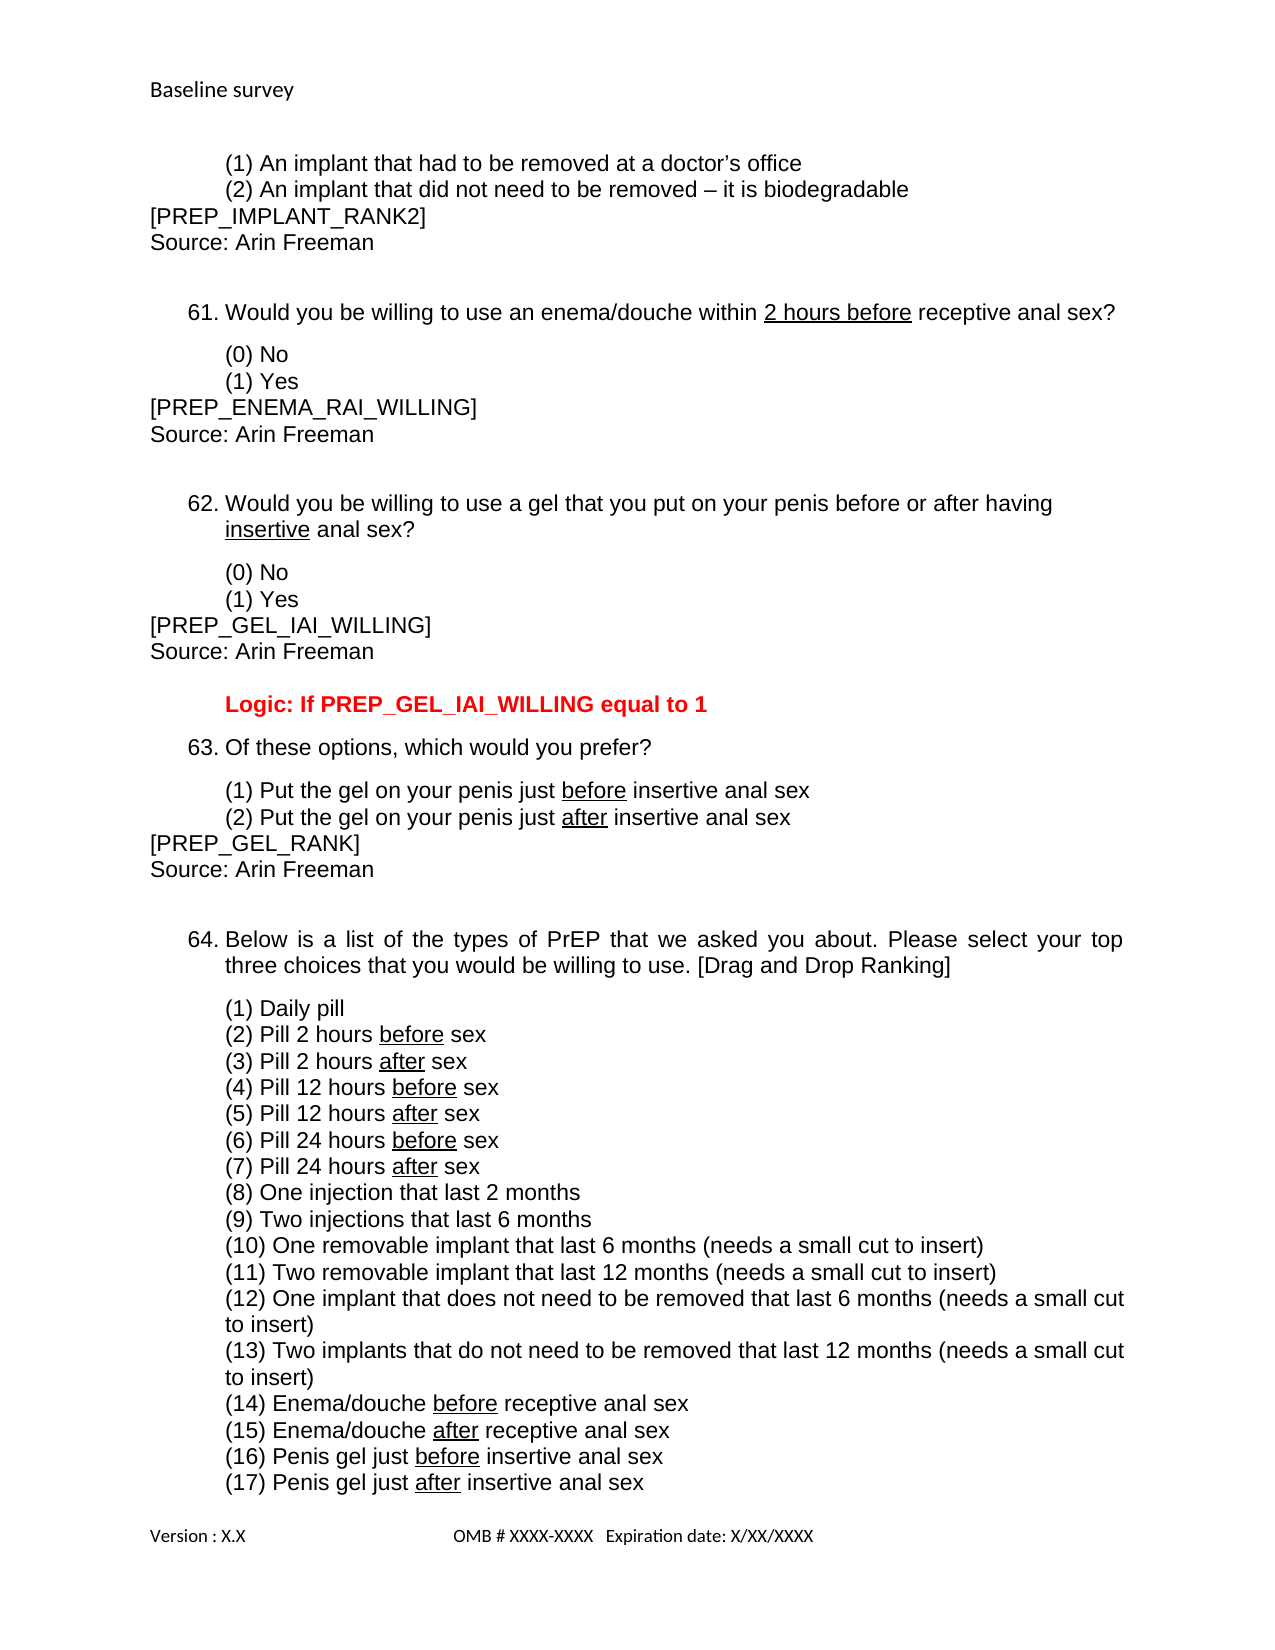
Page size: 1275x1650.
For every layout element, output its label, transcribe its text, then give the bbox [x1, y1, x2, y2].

text (1) Put the gel on your penis just before insertive anal sex [225, 777, 1125, 803]
text (0) No [225, 559, 1125, 586]
text (12) One implant that does not need to be removed that last 6 months (needs a small cut to insert) [225, 1285, 1125, 1337]
text Source: Arin Freeman [150, 421, 1125, 447]
text (1) Daily pill [225, 995, 1125, 1021]
text Source: Arin Freeman [150, 856, 1125, 882]
text [PREP_GEL_IAI_WILLING] [150, 612, 1125, 638]
text [PREP_IMPLANT_RANK2] [150, 203, 1125, 229]
text (17) Penis gel just after insertive anal sex [225, 1469, 1125, 1496]
text Source: Arin Freeman [150, 638, 1125, 665]
text (3) Pill 2 hours after sex [225, 1048, 1125, 1074]
text (5) Pill 12 hours after sex [225, 1100, 1125, 1127]
text (2) An implant that did not need to be removed – it is biodegradable [225, 176, 1125, 203]
list Would you be willing to use an enema/douche within 2 hours before receptive anal sex? [187, 298, 1125, 325]
text Logic: If PREP_GEL_IAI_WILLING equal to 1 [150, 691, 1125, 717]
text (0) No [225, 341, 1125, 368]
list Below is a list of the types of PrEP that we asked you about. Please select your top three choices that you would be willing to use. [Drag and Drop Ranking] [187, 926, 1125, 978]
text (2) Pill 2 hours before sex [225, 1021, 1125, 1048]
text (15) Enema/douche after receptive anal sex [225, 1417, 1125, 1443]
text (1) Yes [225, 368, 1125, 394]
text (8) One injection that last 2 months [225, 1179, 1125, 1206]
text (7) Pill 24 hours after sex [225, 1153, 1125, 1179]
text (14) Enema/douche before receptive anal sex [225, 1390, 1125, 1417]
text (2) Put the gel on your penis just after insertive anal sex [225, 803, 1125, 830]
list Of these options, which would you prefer? [187, 734, 1125, 760]
text Source: Arin Freeman [150, 229, 1125, 255]
text (16) Penis gel just before insertive anal sex [225, 1443, 1125, 1469]
text (13) Two implants that do not need to be removed that last 12 months (needs a small cut to insert) [225, 1337, 1125, 1390]
text (6) Pill 24 hours before sex [225, 1127, 1125, 1153]
text [PREP_ENEMA_RAI_WILLING] [150, 394, 1125, 421]
text (11) Two removable implant that last 12 months (needs a small cut to insert) [225, 1258, 1125, 1285]
text [PREP_GEL_RANK] [150, 830, 1125, 856]
text (4) Pill 12 hours before sex [225, 1074, 1125, 1100]
list Would you be willing to use a gel that you put on your penis before or after having insertive anal sex? [187, 490, 1125, 543]
text (1) Yes [225, 586, 1125, 612]
text (9) Two injections that last 6 months [225, 1206, 1125, 1232]
text (10) One removable implant that last 6 months (needs a small cut to insert) [225, 1232, 1125, 1258]
text (1) An implant that had to be removed at a doctor’s office [225, 150, 1125, 176]
